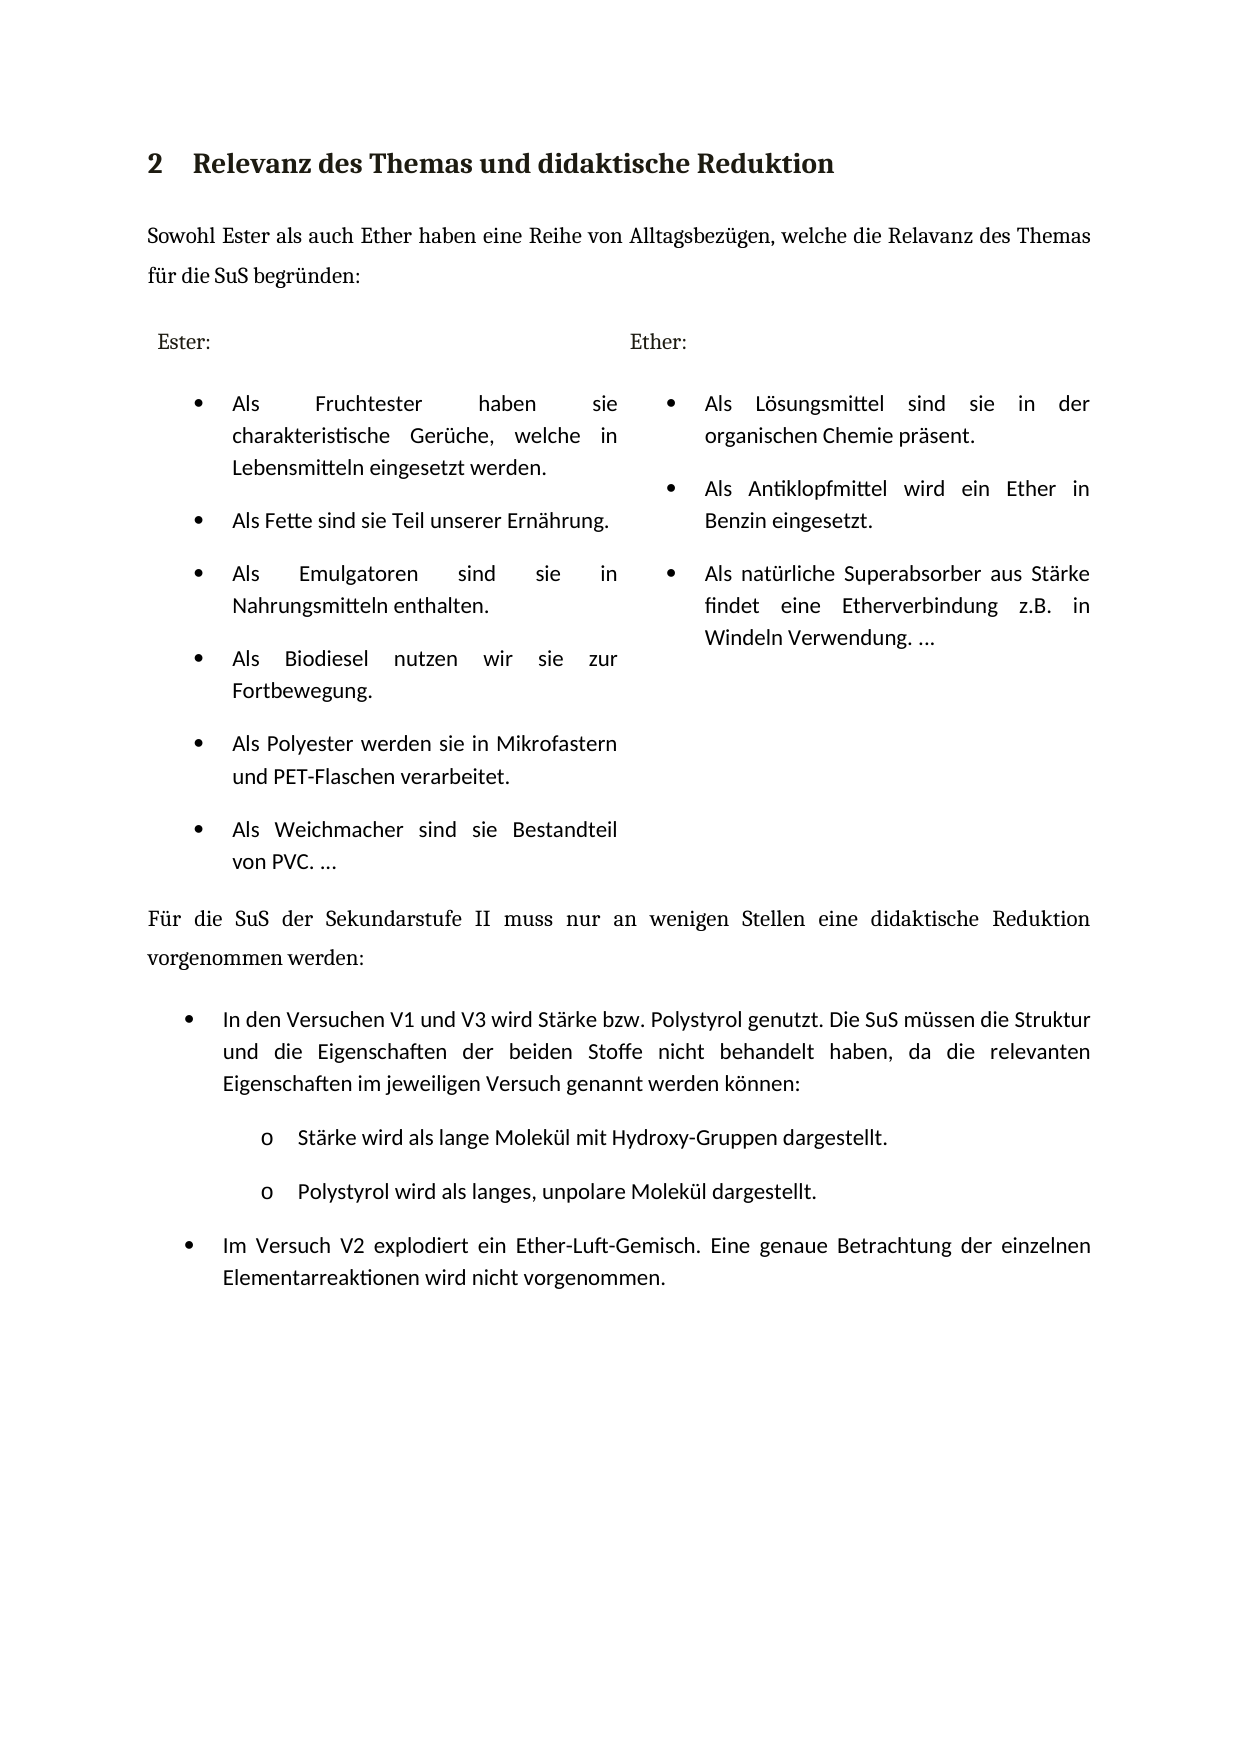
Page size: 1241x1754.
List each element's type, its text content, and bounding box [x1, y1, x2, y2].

list In den Versuchen V1 und V3 wird Stärke bzw. Polystyrol genutzt. Die SuS müssen die Struktur und die Eigenschaften der beiden Stoffe nicht behandelt haben, da die relevanten Eigenschaften im jeweiligen Versuch genannt werden können: [185, 1005, 1093, 1098]
list Im Versuch V2 explodiert ein Ether-Luft-Gemisch. Eine genaue Betrachtung der einzelnen Elementarreaktionen wird nicht vorgenommen. [185, 1231, 1093, 1292]
text Für die SuS der Sekundarstufe II muss nur an wenigen Stellen eine didaktische Reduktion vorgenommen werden: [148, 905, 1093, 971]
table_header Ester: Als Fruchtester haben sie charakteristische Gerüche, welche in Lebensmitteln eingesetzt werden. Als Fette sind sie Teil unserer Ernährung. Als Emulgatoren sind sie in Nahrungsmitteln enthalten. Als Biodiesel nutzen wir sie zur Fortbewegung. Als Polyester werden sie in Mikrofastern und PET-Flaschen verarbeitet. Als Weichmacher sind sie Bestandteil von PVC. ... [151, 323, 624, 905]
table_header Ether: Als Lösungsmittel sind sie in der organischen Chemie präsent. Als Antiklopfmittel wird ein Ether in Benzin eingesetzt. Als natürliche Superabsorber aus Stärke findet eine Etherverbindung z.B. in Windeln Verwendung. ... [624, 323, 1096, 905]
text Sowohl Ester als auch Ether haben eine Reihe von Alltagsbezügen, welche die Relavanz des Themas für die SuS begründen: [148, 223, 1093, 289]
text Relevanz des Themas und didaktische Reduktion [148, 148, 1093, 181]
list Stärke wird als lange Molekül mit Hydroxy-Gruppen dargestellt. [260, 1123, 1093, 1152]
list Polystyrol wird als langes, unpolare Molekül dargestellt. [260, 1177, 1093, 1206]
